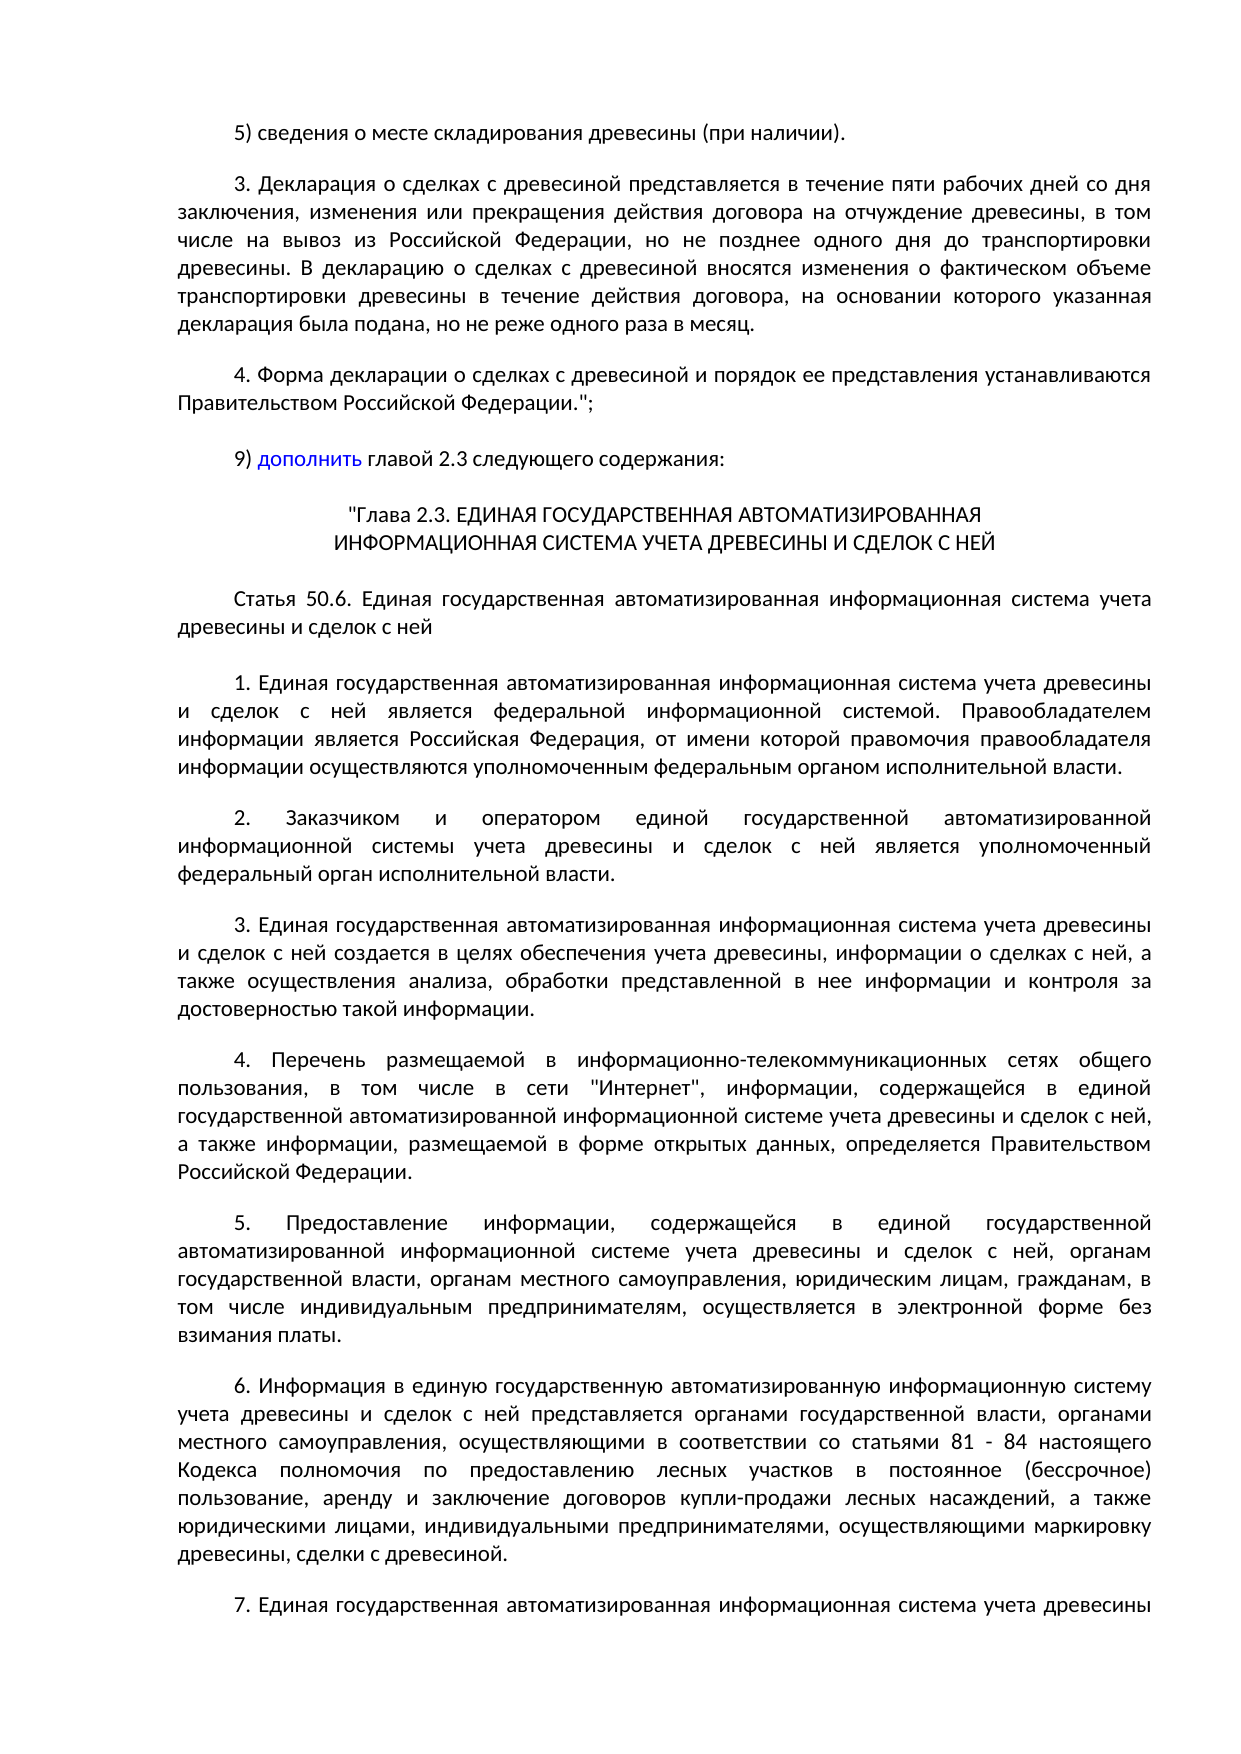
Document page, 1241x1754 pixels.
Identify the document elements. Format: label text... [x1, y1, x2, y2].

text 1. Единая государственная автоматизированная информационная система учета древесины и сделок с ней является федеральной информационной системой. Правообладателем информации является Российская Федерация, от имени которой правомочия правообладателя информации осуществляются уполномоченным федеральным органом исполнительной власти. [177, 668, 1152, 780]
text ИНФОРМАЦИОННАЯ СИСТЕМА УЧЕТА ДРЕВЕСИНЫ И СДЕЛОК С НЕЙ [177, 528, 1152, 556]
text 4. Перечень размещаемой в информационно-телекоммуникационных сетях общего пользования, в том числе в сети "Интернет", информации, содержащейся в единой государственной автоматизированной информационной системе учета древесины и сделок с ней, а также информации, размещаемой в форме открытых данных, определяется Правительством Российской Федерации. [177, 1045, 1152, 1185]
text 3. Декларация о сделках с древесиной представляется в течение пяти рабочих дней со дня заключения, изменения или прекращения действия договора на отчуждение древесины, в том числе на вывоз из Российской Федерации, но не позднее одного дня до транспортировки древесины. В декларацию о сделках с древесиной вносятся изменения о фактическом объеме транспортировки древесины в течение действия договора, на основании которого указанная декларация была подана, но не реже одного раза в месяц. [177, 169, 1152, 337]
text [177, 1590, 1152, 1618]
text 5. Предоставление информации, содержащейся в единой государственной автоматизированной информационной системе учета древесины и сделок с ней, органам государственной власти, органам местного самоуправления, юридическим лицам, гражданам, в том числе индивидуальным предпринимателям, осуществляется в электронной форме без взимания платы. [177, 1208, 1152, 1348]
text "Глава 2.3. ЕДИНАЯ ГОСУДАРСТВЕННАЯ АВТОМАТИЗИРОВАННАЯ [177, 500, 1152, 528]
text Статья 50.6. Единая государственная автоматизированная информационная система учета древесины и сделок с ней [177, 584, 1152, 640]
text 5) сведения о месте складирования древесины (при наличии). [177, 118, 1152, 146]
text 6. Информация в единую государственную автоматизированную информационную систему учета древесины и сделок с ней представляется органами государственной власти, органами местного самоуправления, осуществляющими в соответствии со статьями 81 - 84 настоящего Кодекса полномочия по предоставлению лесных участков в постоянное (бессрочное) пользование, аренду и заключение договоров купли-продажи лесных насаждений, а также юридическими лицами, индивидуальными предпринимателями, осуществляющими маркировку древесины, сделки с древесиной. [177, 1371, 1152, 1567]
text 2. Заказчиком и оператором единой государственной автоматизированной информационной системы учета древесины и сделок с ней является уполномоченный федеральный орган исполнительной власти. [177, 803, 1152, 887]
text 4. Форма декларации о сделках с древесиной и порядок ее представления устанавливаются Правительством Российской Федерации."; [177, 360, 1152, 416]
text 9) дополнить главой 2.3 следующего содержания: [177, 444, 1152, 472]
text 3. Единая государственная автоматизированная информационная система учета древесины и сделок с ней создается в целях обеспечения учета древесины, информации о сделках с ней, а также осуществления анализа, обработки представленной в нее информации и контроля за достоверностью такой информации. [177, 910, 1152, 1022]
